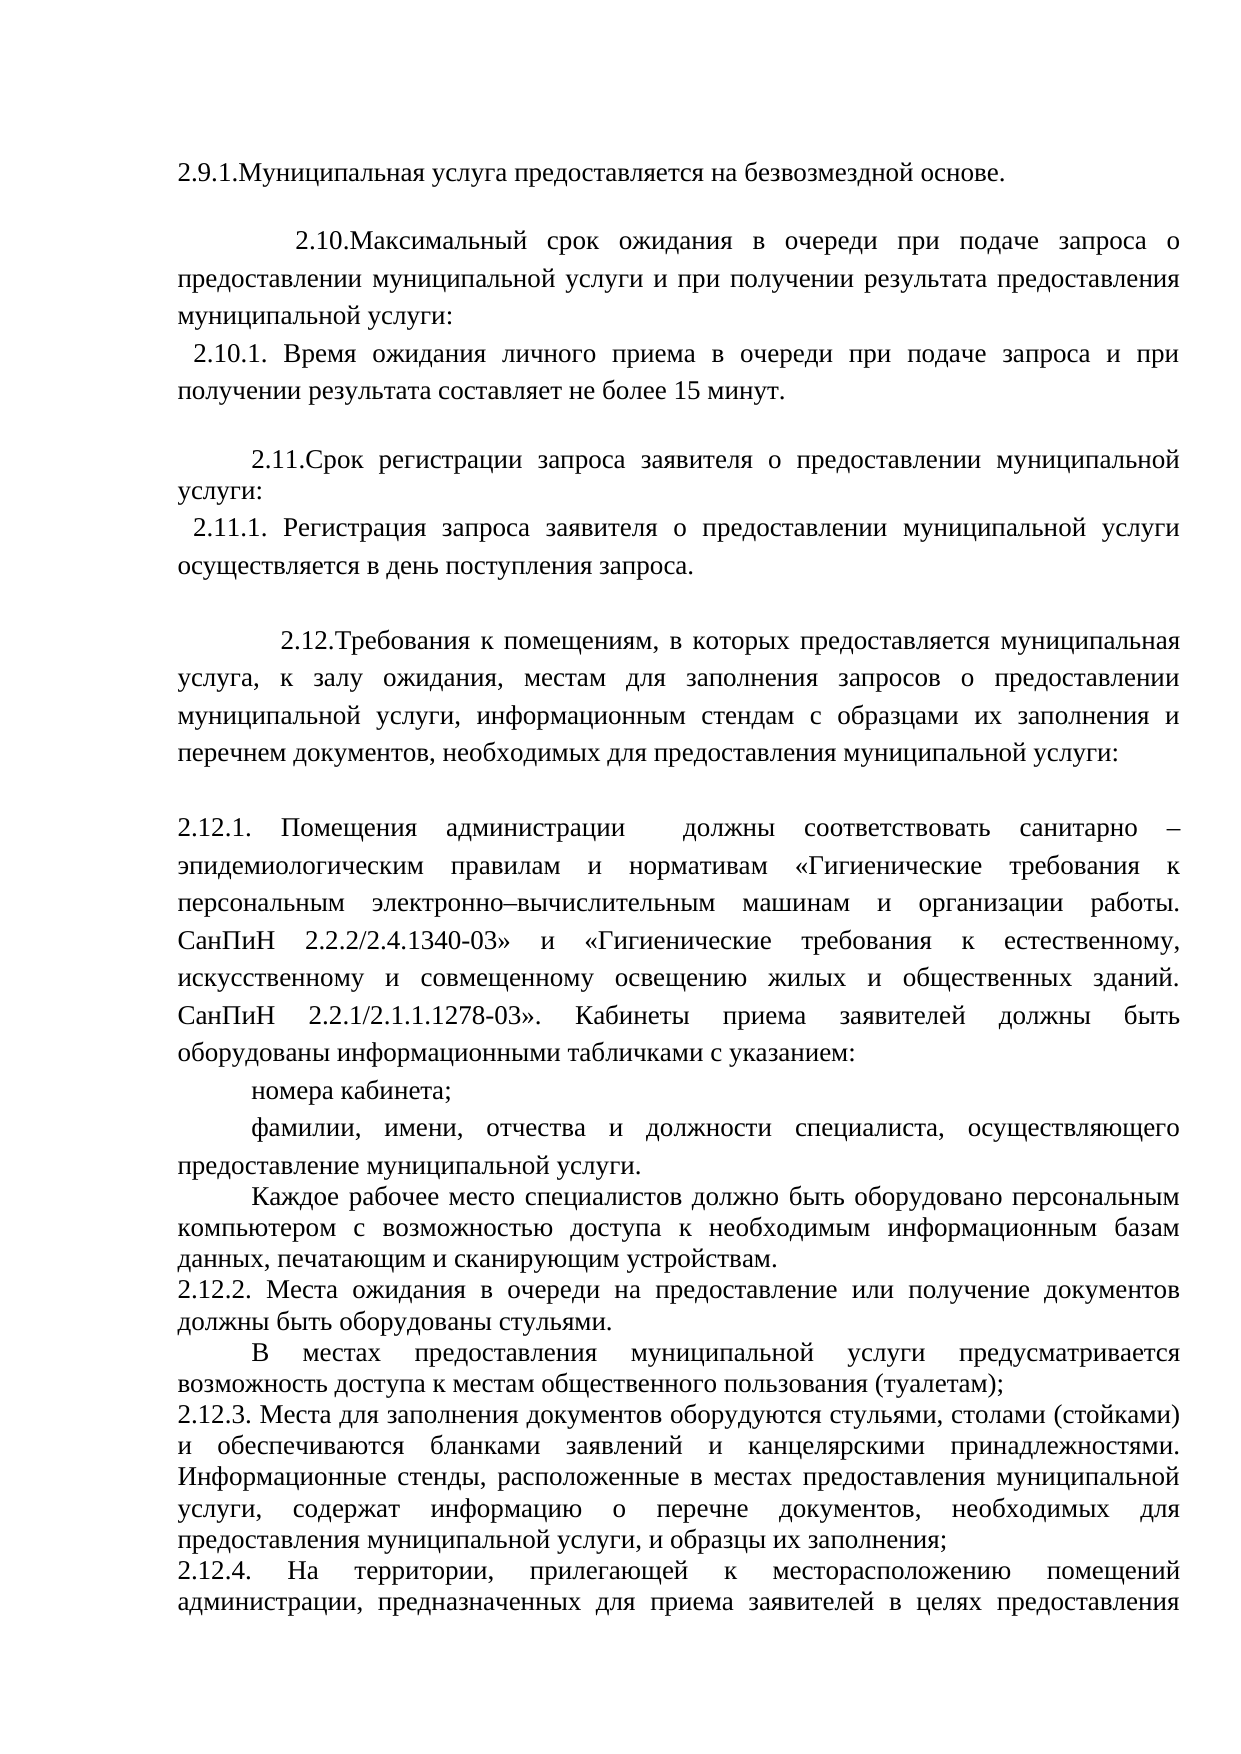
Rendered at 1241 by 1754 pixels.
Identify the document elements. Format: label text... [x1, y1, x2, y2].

text 2.11.Срок регистрации запроса заявителя о предоставлении муниципальной услуги: [177, 443, 1181, 505]
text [177, 1554, 1181, 1616]
text 2.12.Требования к помещениям, в которых предоставляется муниципальная услуга, к залу ожидания, местам для заполнения запросов о предоставлении муниципальной услуги, информационным стендам с образцами их заполнения и перечнем документов, необходимых для предоставления муниципальной услуги: [177, 618, 1181, 768]
text 2.10.Максимальный срок ожидания в очереди при подаче запроса о предоставлении муниципальной услуги и при получении результата предоставления муниципальной услуги: [177, 218, 1181, 330]
text В местах предоставления муниципальной услуги предусматривается возможность доступа к местам общественного пользования (туалетам); [177, 1336, 1181, 1398]
text 2.11.1. Регистрация запроса заявителя о предоставлении муниципальной услуги осуществляется в день поступления запроса. [177, 505, 1181, 580]
text 2.12.1. Помещения администрации должны соответствовать санитарно – эпидемиологическим правилам и нормативам «Гигиенические требования к персональным электронно–вычислительным машинам и организации работы. СанПиН 2.2.2/2.4.1340-03» и «Гигиенические требования к естественному, искусственному и совмещенному освещению жилых и общественных зданий. СанПиН 2.2.1/2.1.1.1278-03». Кабинеты приема заявителей должны быть оборудованы информационными табличками с указанием: [177, 805, 1181, 1068]
text номера кабинета; [177, 1068, 1181, 1105]
text 2.10.1. Время ожидания личного приема в очереди при подаче запроса и при получении результата составляет не более 15 минут. [177, 330, 1181, 405]
text Каждое рабочее место специалистов должно быть оборудовано персональным компьютером с возможностью доступа к необходимым информационным базам данных, печатающим и сканирующим устройствам. [177, 1180, 1181, 1274]
text фамилии, имени, отчества и должности специалиста, осуществляющего предоставление муниципальной услуги. [177, 1105, 1181, 1180]
text 2.12.2. Места ожидания в очереди на предоставление или получение документов должны быть оборудованы стульями. [177, 1274, 1181, 1336]
text 2.9.1.Муниципальная услуга предоставляется на безвозмездной основе. [177, 156, 1181, 187]
text 2.12.3. Места для заполнения документов оборудуются стульями, столами (стойками) и обеспечиваются бланками заявлений и канцелярскими принадлежностями. Информационные стенды, расположенные в местах предоставления муниципальной услуги, содержат информацию о перечне документов, необходимых для предоставления муниципальной услуги, и образцы их заполнения; [177, 1398, 1181, 1554]
